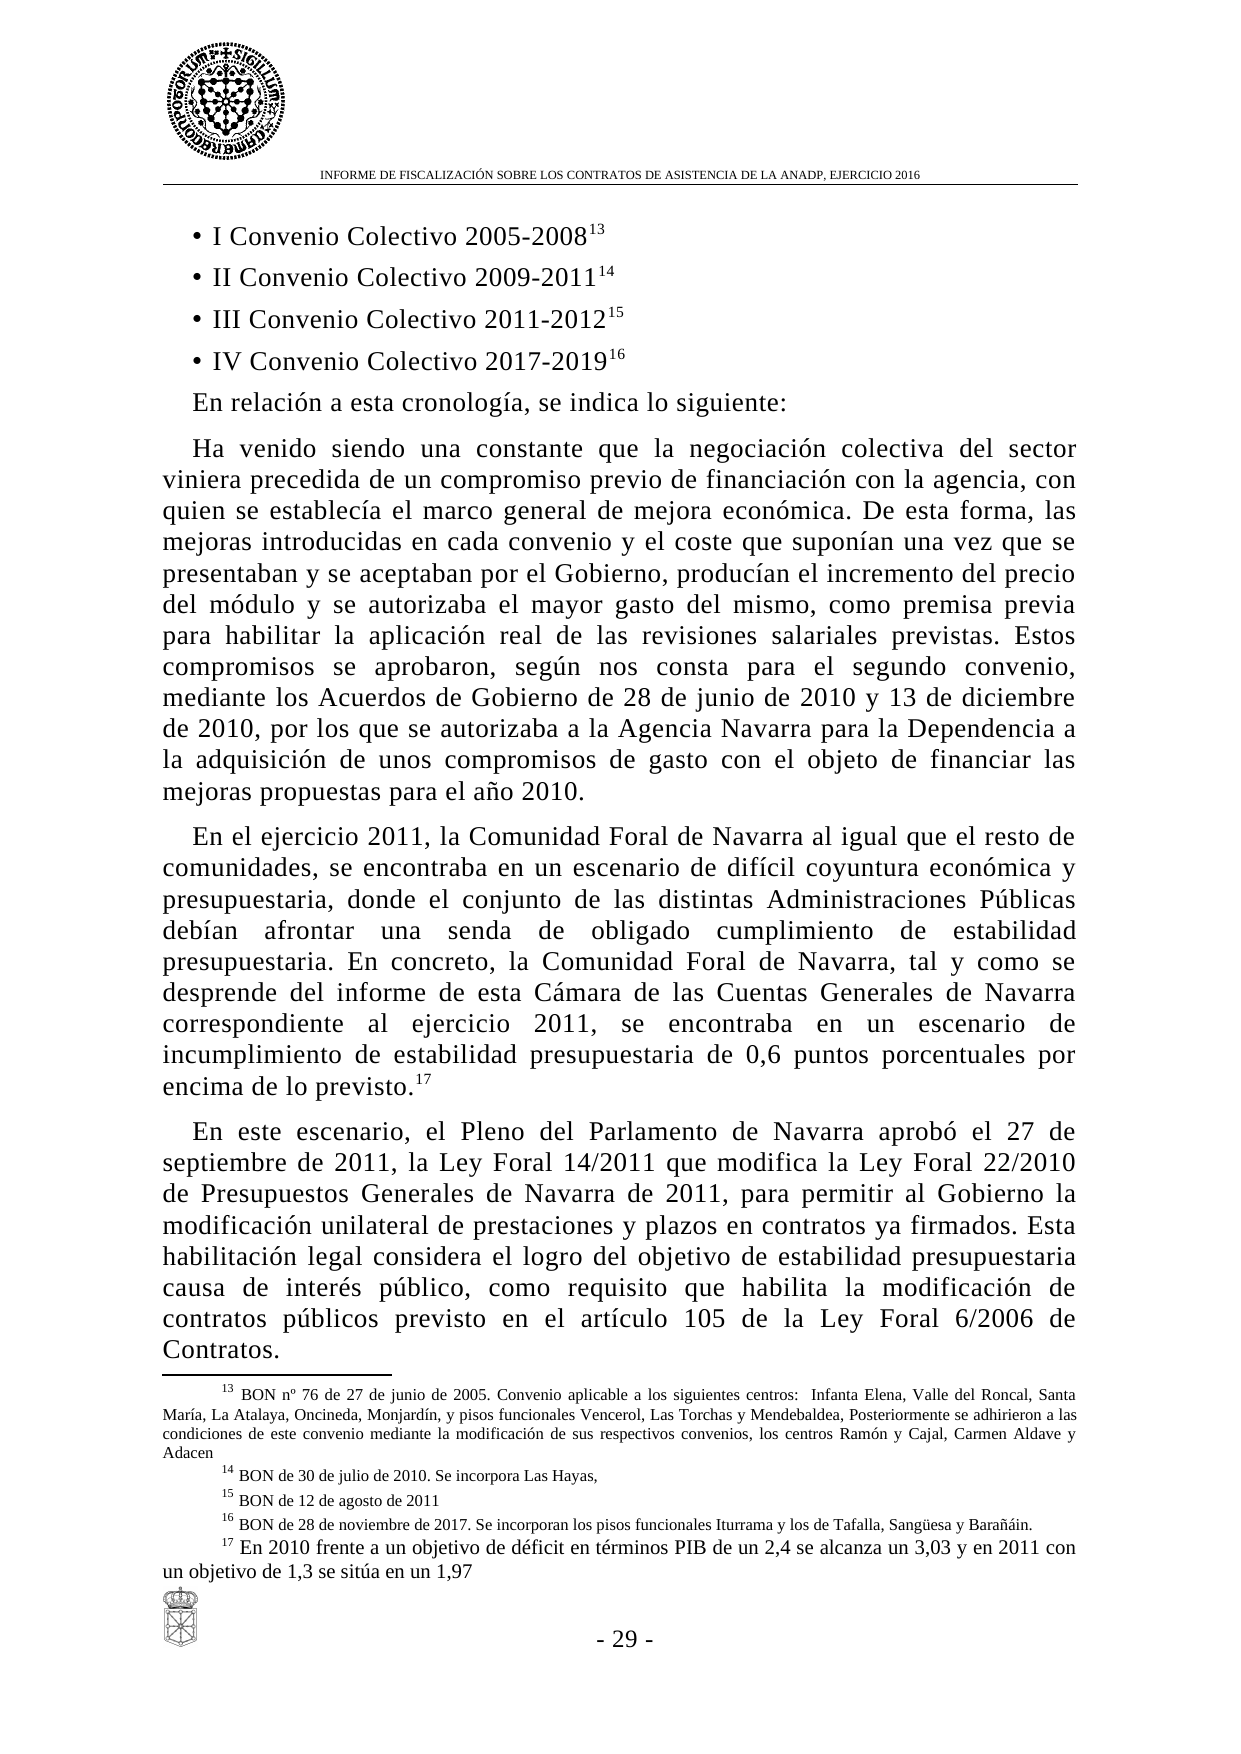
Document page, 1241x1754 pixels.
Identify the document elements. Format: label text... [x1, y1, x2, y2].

text En este escenario, el Pleno del Parlamento de Navarra aprobó el 27 de septiembre de 2011, la Ley Foral 14/2011 que modifica la Ley Foral 22/2010 de Presupuestos Generales de Navarra de 2011, para permitir al Gobierno la modificación unilateral de prestaciones y plazos en contratos ya firmados. Esta habilitación legal considera el logro del objetivo de estabilidad presupuestaria causa de interés público, como requisito que habilita la modificación de contratos públicos previsto en el artículo 105 de la Ley Foral 6/2006 de Contratos. [162, 1115, 1078, 1364]
picture [162, 38, 289, 164]
picture [162, 1586, 199, 1648]
list IV Convenio Colectivo 2017-2019 [162, 345, 1078, 376]
text Ha venido siendo una constante que la negociación colectiva del sector viniera precedida de un compromiso previo de financiación con la agencia, con quien se establecía el marco general de mejora económica. De esta forma, las mejoras introducidas en cada convenio y el coste que suponían una vez que se presentaban y se aceptaban por el Gobierno, producían el incremento del precio del módulo y se autorizaba el mayor gasto del mismo, como premisa previa para habilitar la aplicación real de las revisiones salariales previstas. Estos compromisos se aprobaron, según nos consta para el segundo convenio, mediante los Acuerdos de Gobierno de 28 de junio de 2010 y 13 de diciembre de 2010, por los que se autorizaba a la Agencia Navarra para la Dependencia a la adquisición de unos compromisos de gasto con el objeto de financiar las mejoras propuestas para el año 2010. [162, 432, 1078, 806]
list I Convenio Colectivo 2005-2008 [162, 220, 1078, 251]
text En relación a esta cronología, se indica lo siguiente: [162, 386, 1078, 417]
list II Convenio Colectivo 2009-2011 [162, 261, 1078, 293]
list III Convenio Colectivo 2011-2012 [162, 303, 1078, 334]
text En el ejercicio 2011, la Comunidad Foral de Navarra al igual que el resto de comunidades, se encontraba en un escenario de difícil coyuntura económica y presupuestaria, donde el conjunto de las distintas Administraciones Públicas debían afrontar una senda de obligado cumplimiento de estabilidad presupuestaria. En concreto, la Comunidad Foral de Navarra, tal y como se desprende del informe de esta Cámara de las Cuentas Generales de Navarra correspondiente al ejercicio 2011, se encontraba en un escenario de incumplimiento de estabilidad presupuestaria de 0,6 puntos porcentuales por encima de lo previsto. [162, 820, 1078, 1101]
